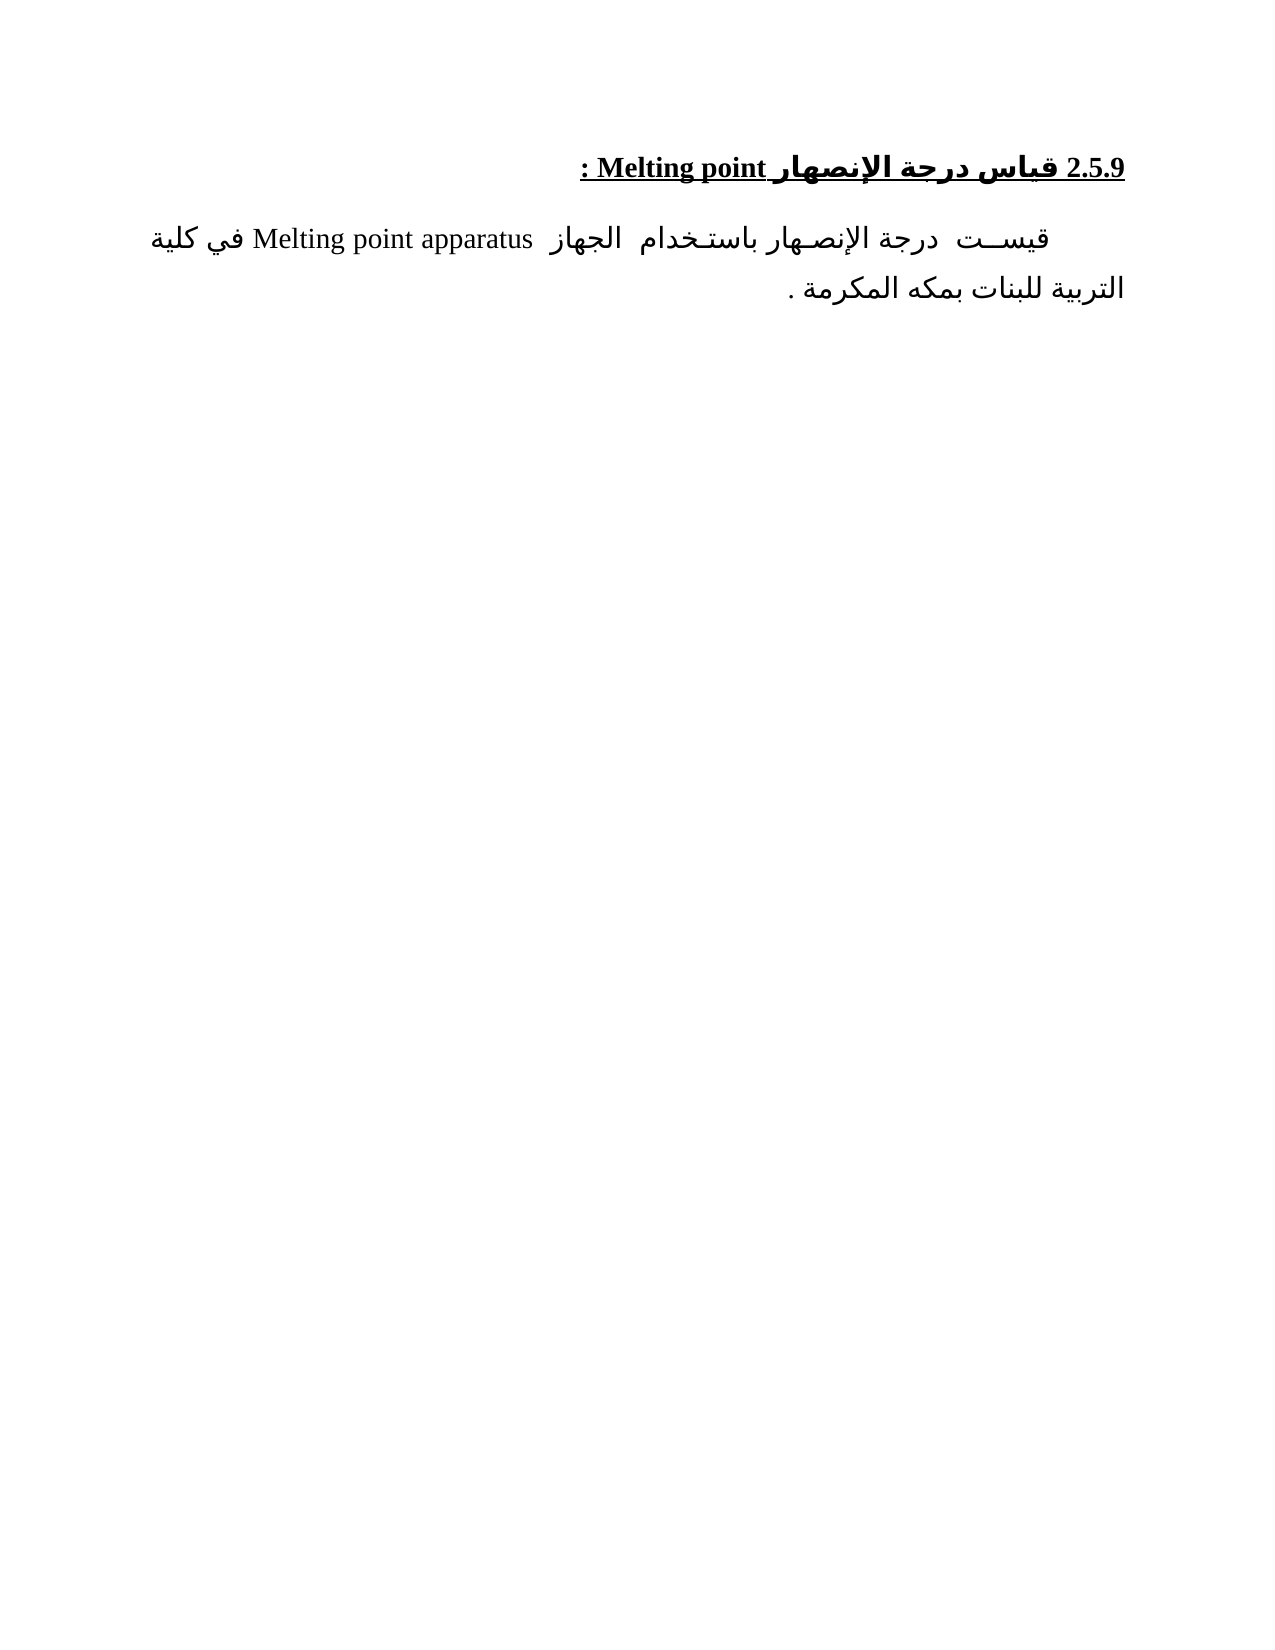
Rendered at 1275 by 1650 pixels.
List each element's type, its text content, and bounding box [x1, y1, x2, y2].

text قيســت درجة الإنصـهار باستـخدام الجهاز Melting point apparatus في كلية التربية للبنات بمكه المكرمة . [150, 221, 1125, 305]
text 2.5.9 قياس درجة الإنصهار Melting point : [150, 150, 1125, 183]
